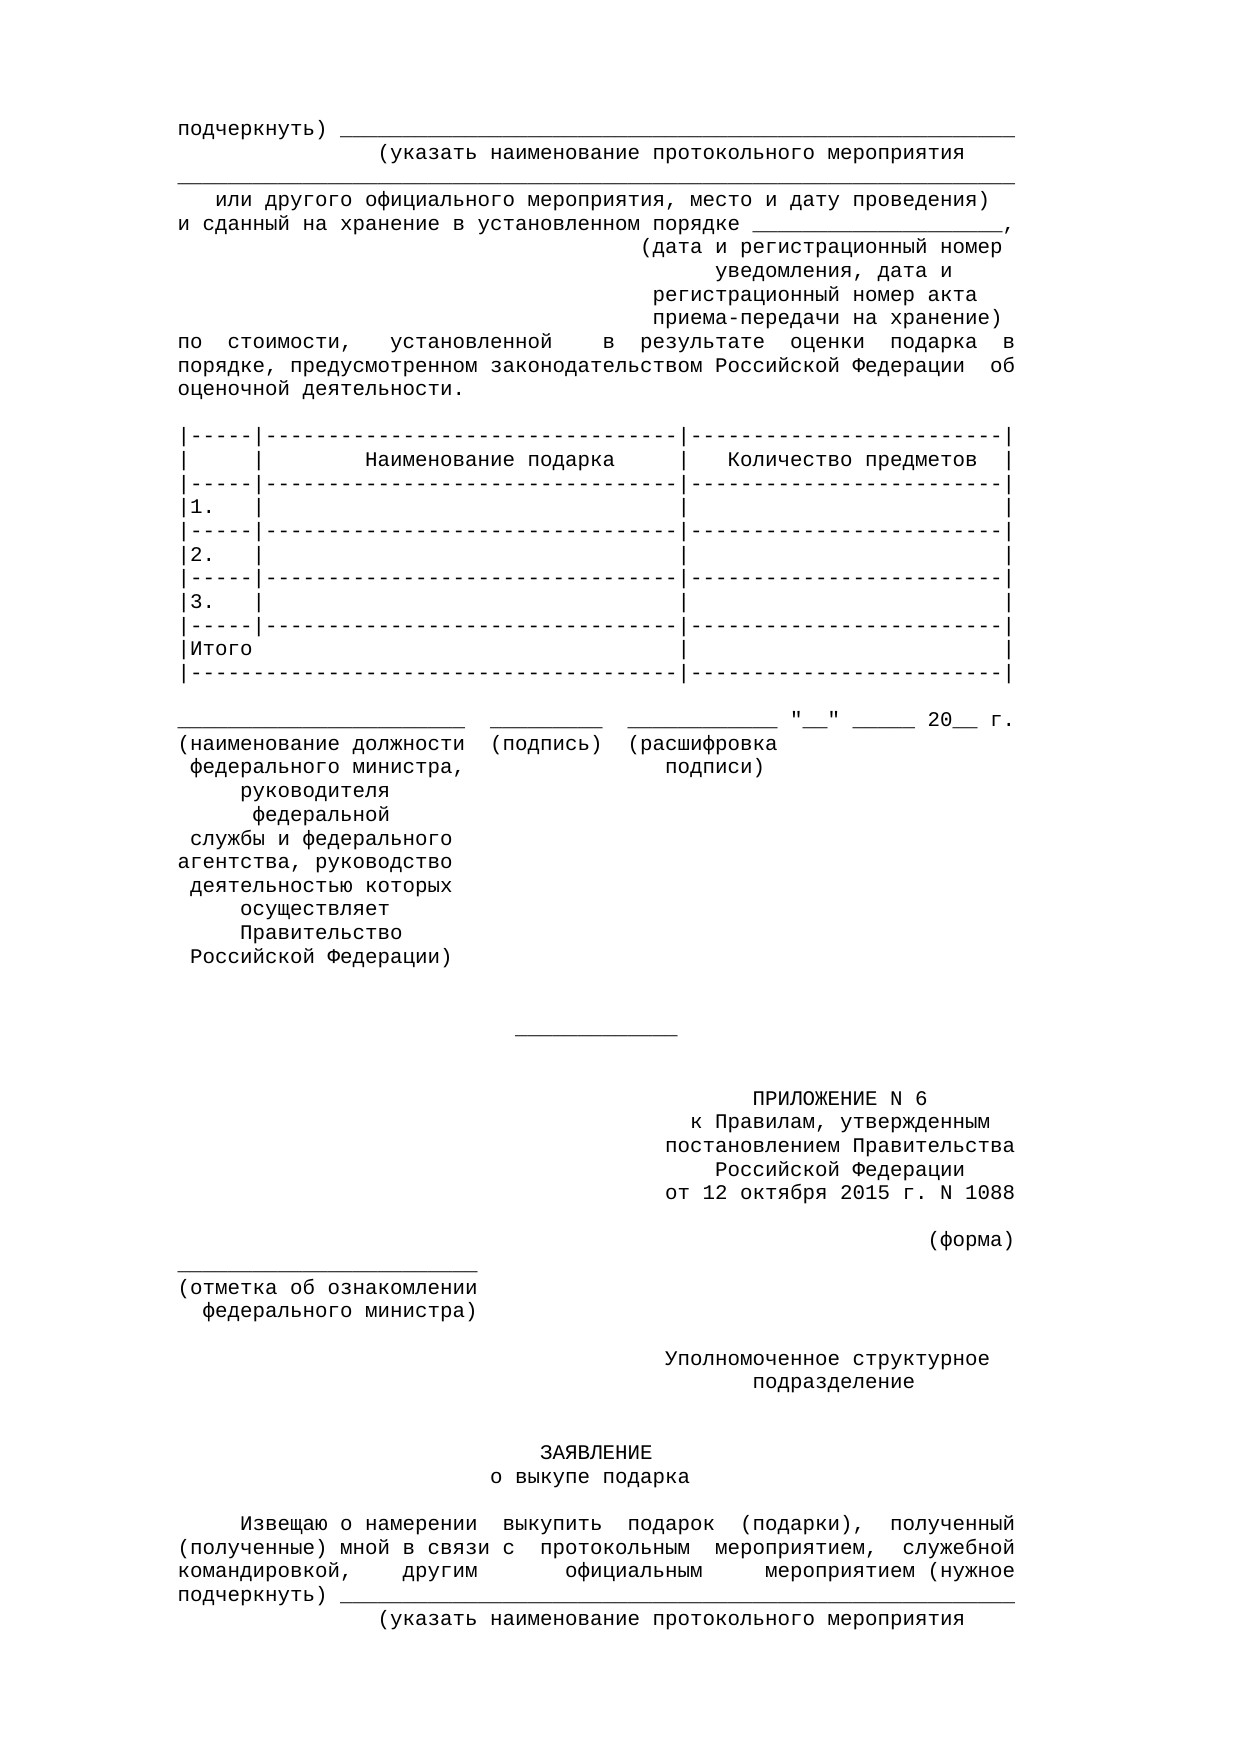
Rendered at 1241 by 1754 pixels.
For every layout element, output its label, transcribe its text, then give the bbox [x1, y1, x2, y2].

text регистрационный номер акта [177, 284, 1152, 307]
text |-----|---------------------------------|-------------------------| [177, 615, 1152, 638]
text (указать наименование протокольного мероприятия [177, 142, 1152, 165]
text подразделение [177, 1371, 1152, 1395]
text федеральной [177, 804, 1152, 827]
text постановлением Правительства [177, 1135, 1152, 1158]
text службы и федерального [177, 827, 1152, 851]
text подчеркнуть) ______________________________________________________ [177, 1584, 1152, 1608]
text |-----|---------------------------------|-------------------------| [177, 473, 1152, 496]
text осуществляет [177, 898, 1152, 922]
text |---------------------------------------|-------------------------| [177, 662, 1152, 686]
text (форма) [177, 1229, 1152, 1253]
text командировкой, другим официальным мероприятием (нужное [177, 1561, 1152, 1584]
text или другого официального мероприятия, место и дату проведения) [177, 189, 1152, 213]
text приема-передачи на хранение) [177, 307, 1152, 331]
text |3. | | | [177, 591, 1152, 615]
text Российской Федерации [177, 1158, 1152, 1182]
text |-----|---------------------------------|-------------------------| [177, 520, 1152, 544]
text Российской Федерации) [177, 946, 1152, 969]
text ЗАЯВЛЕНИЕ [177, 1442, 1152, 1466]
text _______________________ _________ ____________ "__" _____ 20__ г. [177, 709, 1152, 733]
text ________________________ [177, 1253, 1152, 1277]
text ПРИЛОЖЕНИЕ N 6 [177, 1088, 1152, 1111]
text о выкупе подарка [177, 1466, 1152, 1489]
text от 12 октября 2015 г. N 1088 [177, 1182, 1152, 1206]
text |1. | | | [177, 496, 1152, 520]
text _____________ [177, 1017, 1152, 1040]
text федерального министра) [177, 1300, 1152, 1324]
text оценочной деятельности. [177, 378, 1152, 402]
text (дата и регистрационный номер [177, 236, 1152, 260]
text (полученные) мной в связи с протокольным мероприятием, служебной [177, 1537, 1152, 1561]
text уведомления, дата и [177, 260, 1152, 284]
text по стоимости, установленной в результате оценки подарка в [177, 331, 1152, 354]
text (отметка об ознакомлении [177, 1277, 1152, 1300]
text агентства, руководство [177, 851, 1152, 875]
text подчеркнуть) ______________________________________________________ [177, 118, 1152, 142]
text федерального министра, подписи) [177, 757, 1152, 780]
text |-----|---------------------------------|-------------------------| [177, 567, 1152, 591]
text Уполномоченное структурное [177, 1348, 1152, 1371]
text ___________________________________________________________________ [177, 165, 1152, 189]
text (наименование должности (подпись) (расшифровка [177, 733, 1152, 757]
text руководителя [177, 780, 1152, 804]
text Правительство [177, 922, 1152, 946]
text порядке, предусмотренном законодательством Российской Федерации об [177, 354, 1152, 378]
text | | Наименование подарка | Количество предметов | [177, 449, 1152, 473]
text Извещаю о намерении выкупить подарок (подарки), полученный [177, 1513, 1152, 1537]
text деятельностью которых [177, 875, 1152, 898]
text и сданный на хранение в установленном порядке ____________________, [177, 213, 1152, 236]
text (указать наименование протокольного мероприятия [177, 1608, 1152, 1631]
text |-----|---------------------------------|-------------------------| [177, 426, 1152, 449]
text к Правилам, утвержденным [177, 1111, 1152, 1135]
text |2. | | | [177, 544, 1152, 567]
text |Итого | | [177, 638, 1152, 662]
